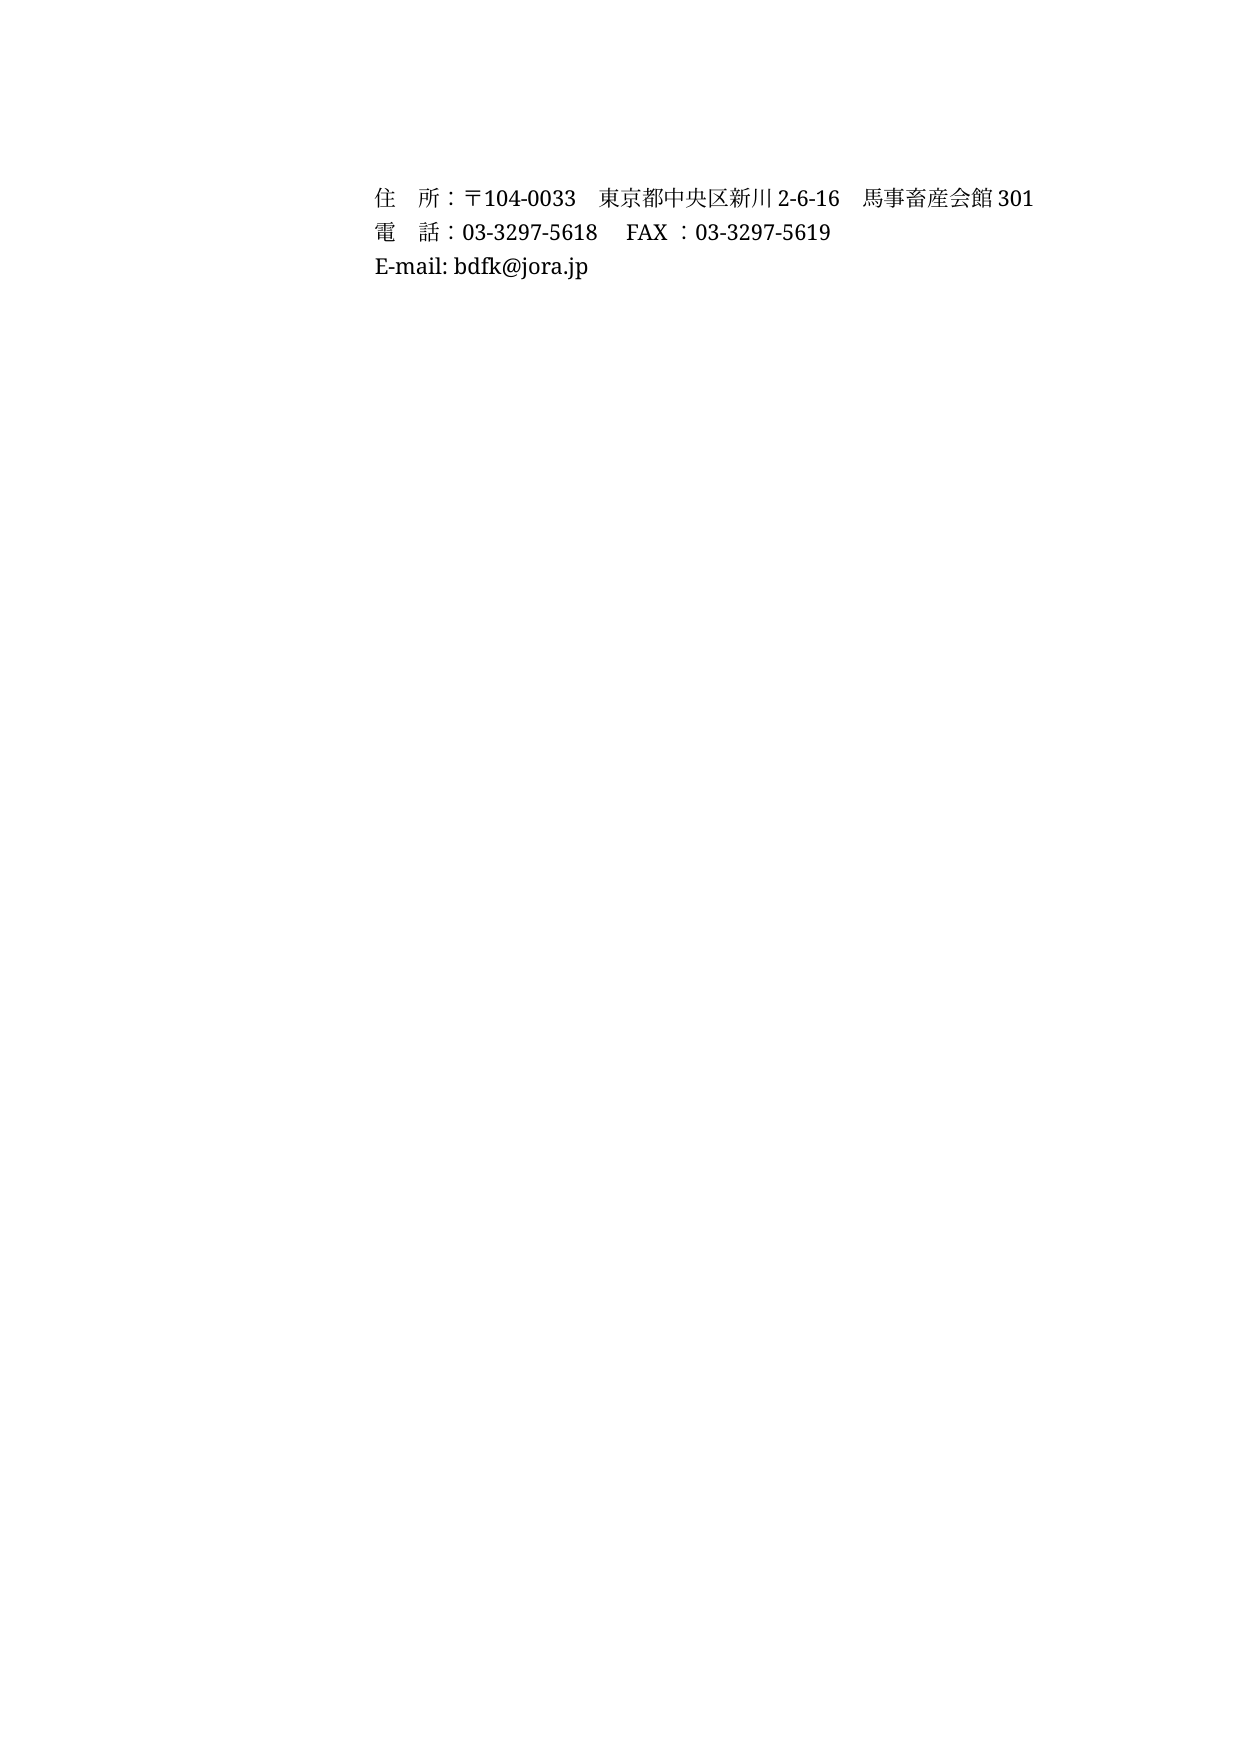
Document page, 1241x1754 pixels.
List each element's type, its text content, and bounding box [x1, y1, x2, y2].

text E-mail: bdfk@jora.jp [177, 249, 1063, 284]
text 住 所：〒104-0033 東京都中央区新川2-6-16 馬事畜産会館301 [177, 179, 1063, 214]
text 電 話：03-3297-5618 FAX ：03-3297-5619 [177, 214, 1063, 249]
